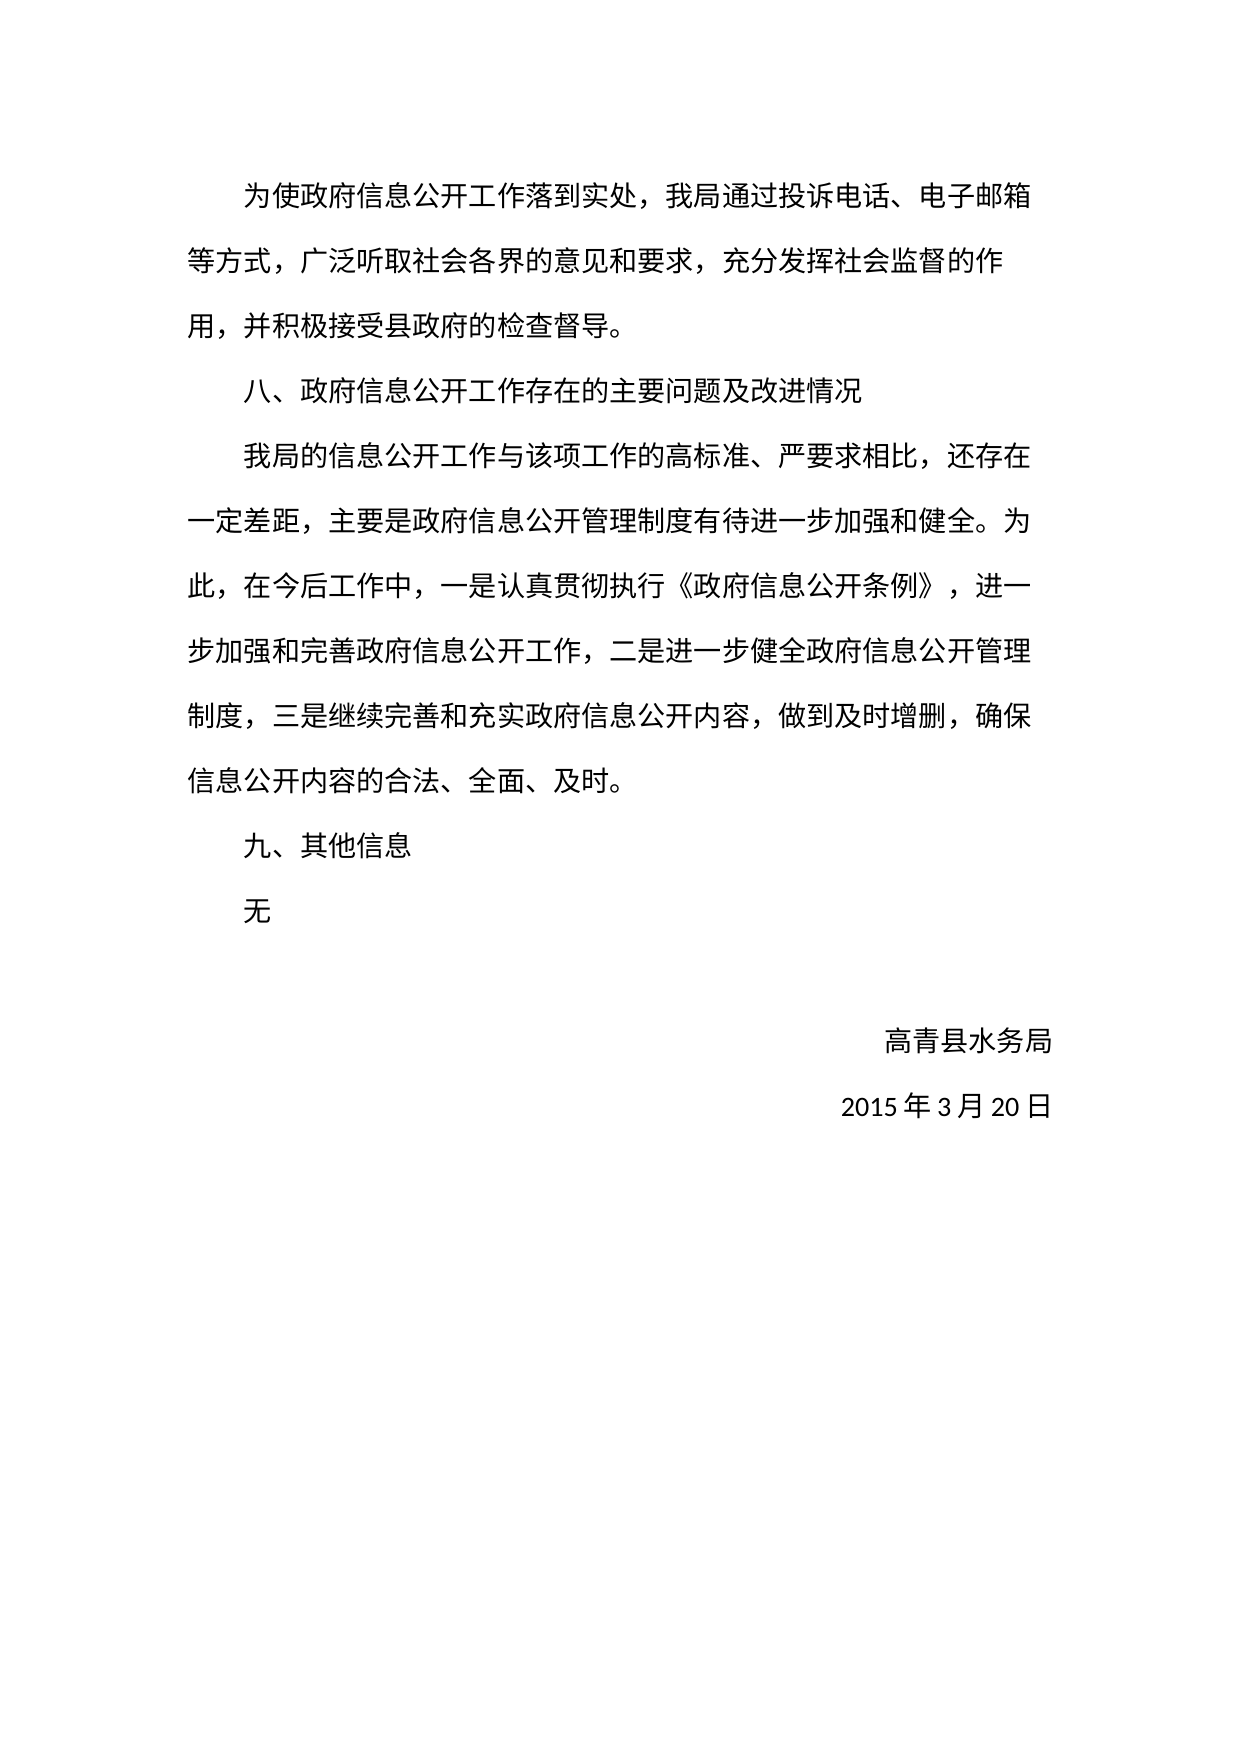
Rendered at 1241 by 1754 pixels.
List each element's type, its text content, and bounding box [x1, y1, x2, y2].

text 2015年3月20日 [187, 1072, 1053, 1137]
text 九、其他信息 [187, 812, 1053, 877]
text 为使政府信息公开工作落到实处，我局通过投诉电话、电子邮箱等方式，广泛听取社会各界的意见和要求，充分发挥社会监督的作用，并积极接受县政府的检查督导。 [187, 162, 1053, 357]
text 我局的信息公开工作与该项工作的高标准、严要求相比，还存在一定差距，主要是政府信息公开管理制度有待进一步加强和健全。为此，在今后工作中，一是认真贯彻执行《政府信息公开条例》，进一步加强和完善政府信息公开工作，二是进一步健全政府信息公开管理制度，三是继续完善和充实政府信息公开内容，做到及时增删，确保信息公开内容的合法、全面、及时。 [187, 422, 1053, 812]
text 高青县水务局 [187, 942, 1053, 1072]
text 八、政府信息公开工作存在的主要问题及改进情况 [187, 357, 1053, 422]
text 无 [187, 877, 1053, 942]
